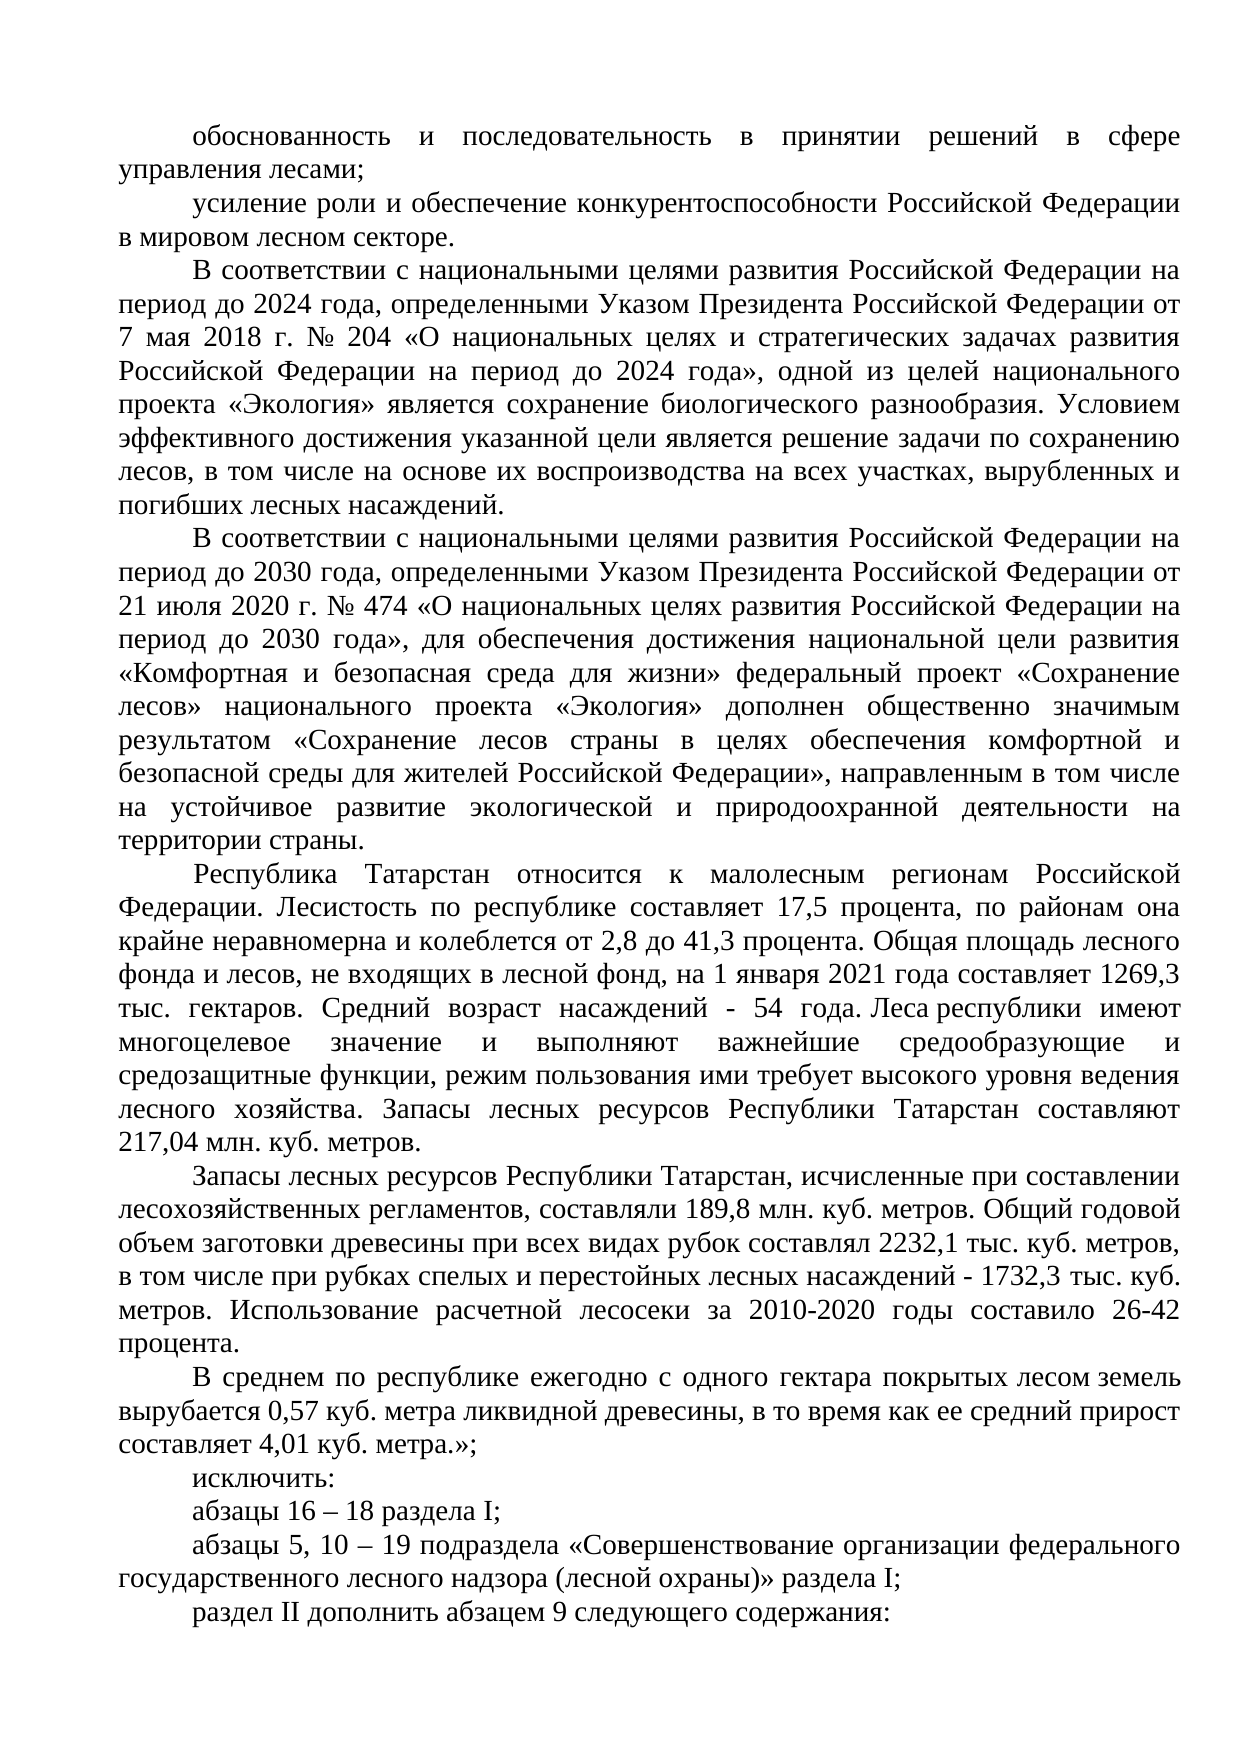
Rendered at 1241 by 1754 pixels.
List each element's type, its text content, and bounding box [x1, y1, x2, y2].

text В соответствии с национальными целями развития Российской Федерации на период до 2024 года, определенными Указом Президента Российской Федерации от 7 мая 2018 г. № 204 «О национальных целях и стратегических задачах развития Российской Федерации на период до 2024 года», одной из целей национального проекта «Экология» является сохранение биологического разнообразия. Условием эффективного достижения указанной цели является решение задачи по сохранению лесов, в том числе на основе их воспроизводства на всех участках, вырубленных и погибших лесных насаждений. [118, 252, 1181, 521]
text исключить: [118, 1460, 1181, 1493]
text В соответствии с национальными целями развития Российской Федерации на период до 2030 года, определенными Указом Президента Российской Федерации от 21 июля 2020 г. № 474 «О национальных целях развития Российской Федерации на период до 2030 года», для обеспечения достижения национальной цели развития «Комфортная и безопасная среда для жизни» федеральный проект «Сохранение лесов» национального проекта «Экология» дополнен общественно значимым результатом «Сохранение лесов страны в целях обеспечения комфортной и безопасной среды для жителей Российской Федерации», направленным в том числе на устойчивое развитие экологической и природоохранной деятельности на территории страны. [118, 521, 1181, 856]
text абзацы 5, 10 – 19 подраздела «Совершенствование организации федерального государственного лесного надзора (лесной охраны)» раздела I; [118, 1527, 1181, 1594]
text В среднем по республике ежегодно с одного гектара покрытых лесом земель вырубается 0,57 куб. метра ликвидной древесины, в то время как ее средний прирост составляет 4,01 куб. метра.»; [118, 1359, 1181, 1460]
text абзацы 16 – 18 раздела I; [118, 1493, 1181, 1527]
text усиление роли и обеспечение конкурентоспособности Российской Федерации в мировом лесном секторе. [118, 185, 1181, 252]
text Запасы лесных ресурсов Республики Татарстан, исчисленные при составлении лесохозяйственных регламентов, составляли 189,8 млн. куб. метров. Общий годовой объем заготовки древесины при всех видах рубок составлял 2232,1 тыс. куб. метров, в том числе при рубках спелых и перестойных лесных насаждений - 1732,3 тыс. куб. метров. Использование расчетной лесосеки за 2010-2020 годы составило 26-42 процента. [118, 1158, 1181, 1359]
text обоснованность и последовательность в принятии решений в сфере управления лесами; [118, 118, 1181, 185]
text Республика Татарстан относится к малолесным регионам Российской Федерации. Лесистость по республике составляет 17,5 процента, по районам она крайне неравномерна и колеблется от 2,8 до 41,3 процента. Общая площадь лесного фонда и лесов, не входящих в лесной фонд, на 1 января 2021 года составляет 1269,3 тыс. гектаров. Средний возраст насаждений - 54 года. Леса республики имеют многоцелевое значение и выполняют важнейшие средообразующие и средозащитные функции, режим пользования ими требует высокого уровня ведения лесного хозяйства. Запасы лесных ресурсов Республики Татарстан составляют 217,04 млн. куб. метров. [118, 856, 1181, 1158]
text раздел II дополнить абзацем 9 следующего содержания: [118, 1594, 1181, 1627]
